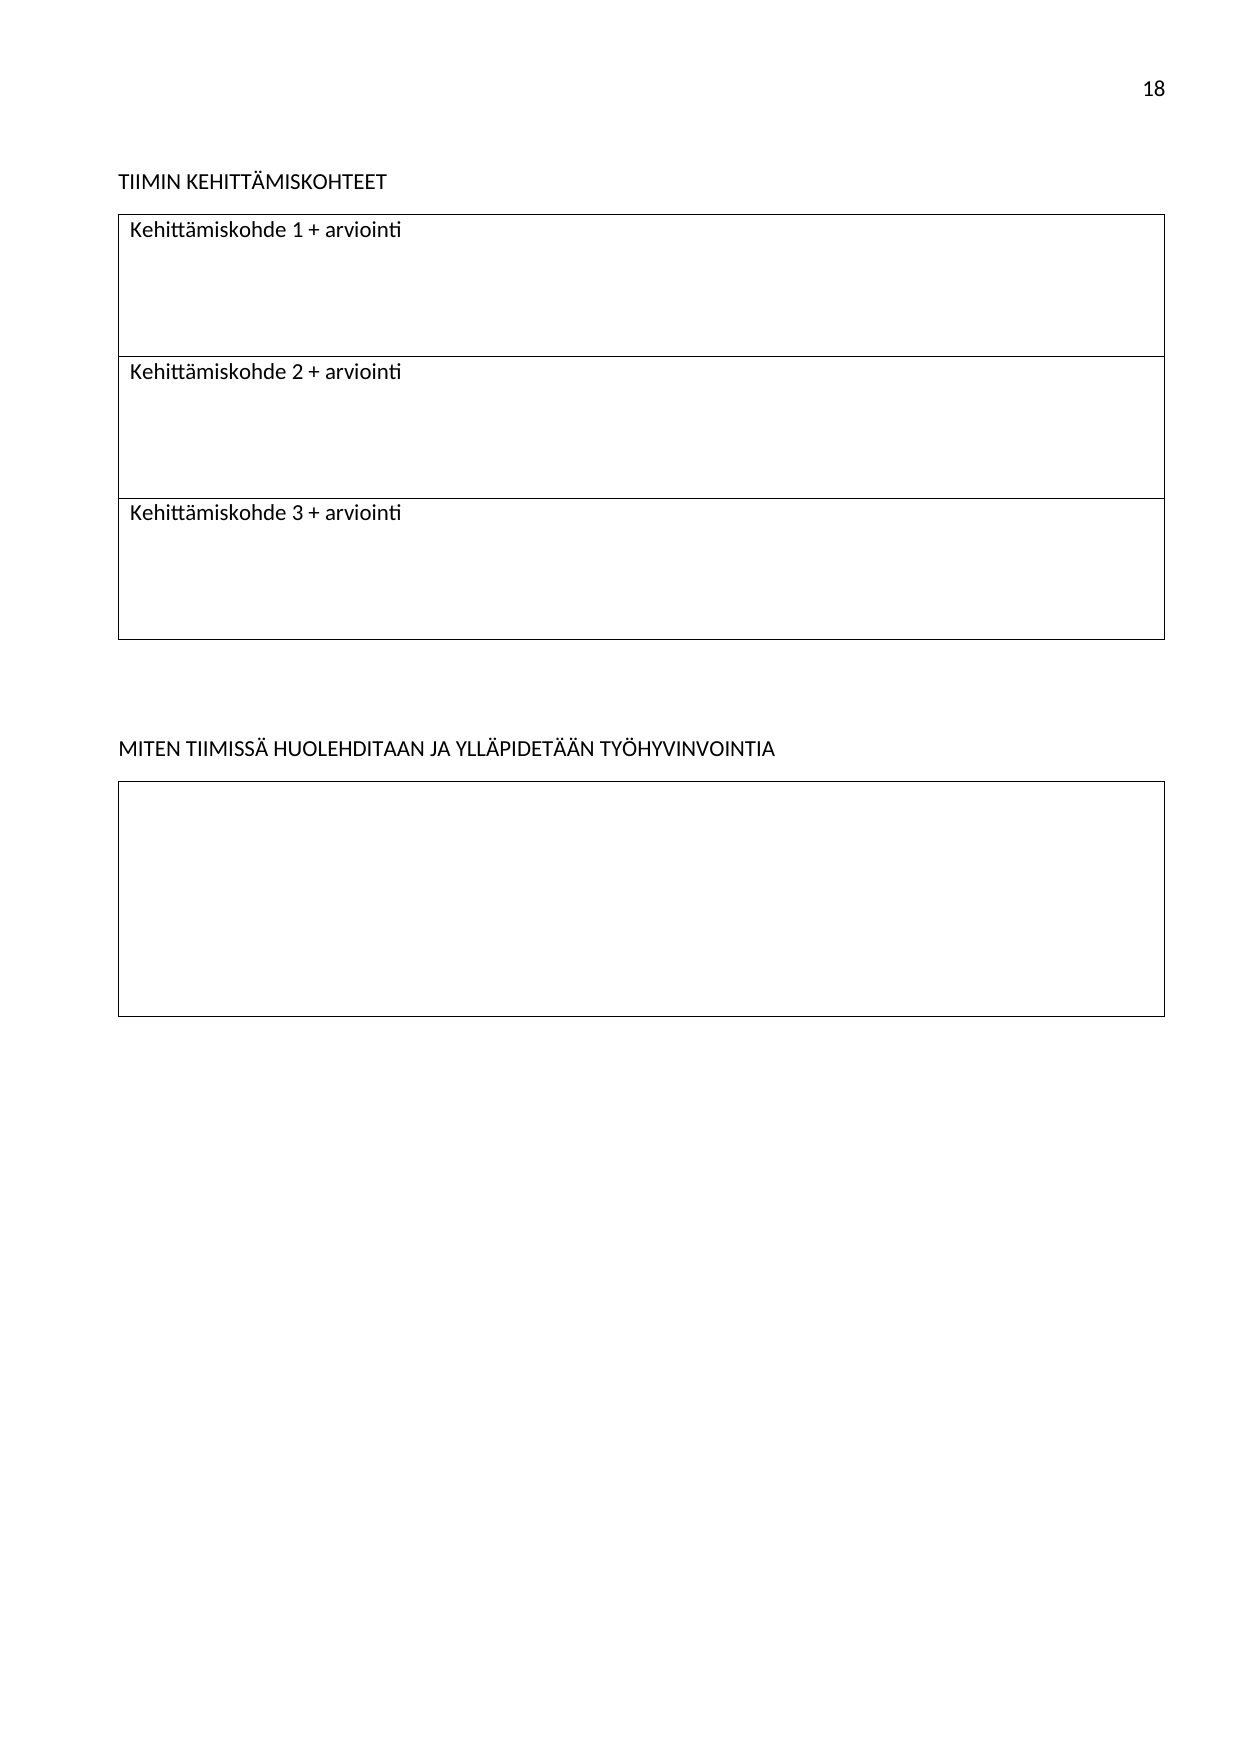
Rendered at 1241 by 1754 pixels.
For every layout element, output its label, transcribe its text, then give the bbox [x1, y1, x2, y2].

text MITEN TIIMISSÄ HUOLEHDITAAN JA YLLÄPIDETÄÄN TYÖHYVINVOINTIA [118, 734, 1165, 762]
table_cell Kehittämiskohde 2 + arviointi [119, 357, 1164, 497]
table_header [119, 782, 1164, 1016]
table_cell Kehittämiskohde 3 + arviointi [119, 499, 1164, 639]
table_header Kehittämiskohde 1 + arviointi [119, 215, 1164, 356]
text TIIMIN KEHITTÄMISKOHTEET [118, 167, 1165, 196]
